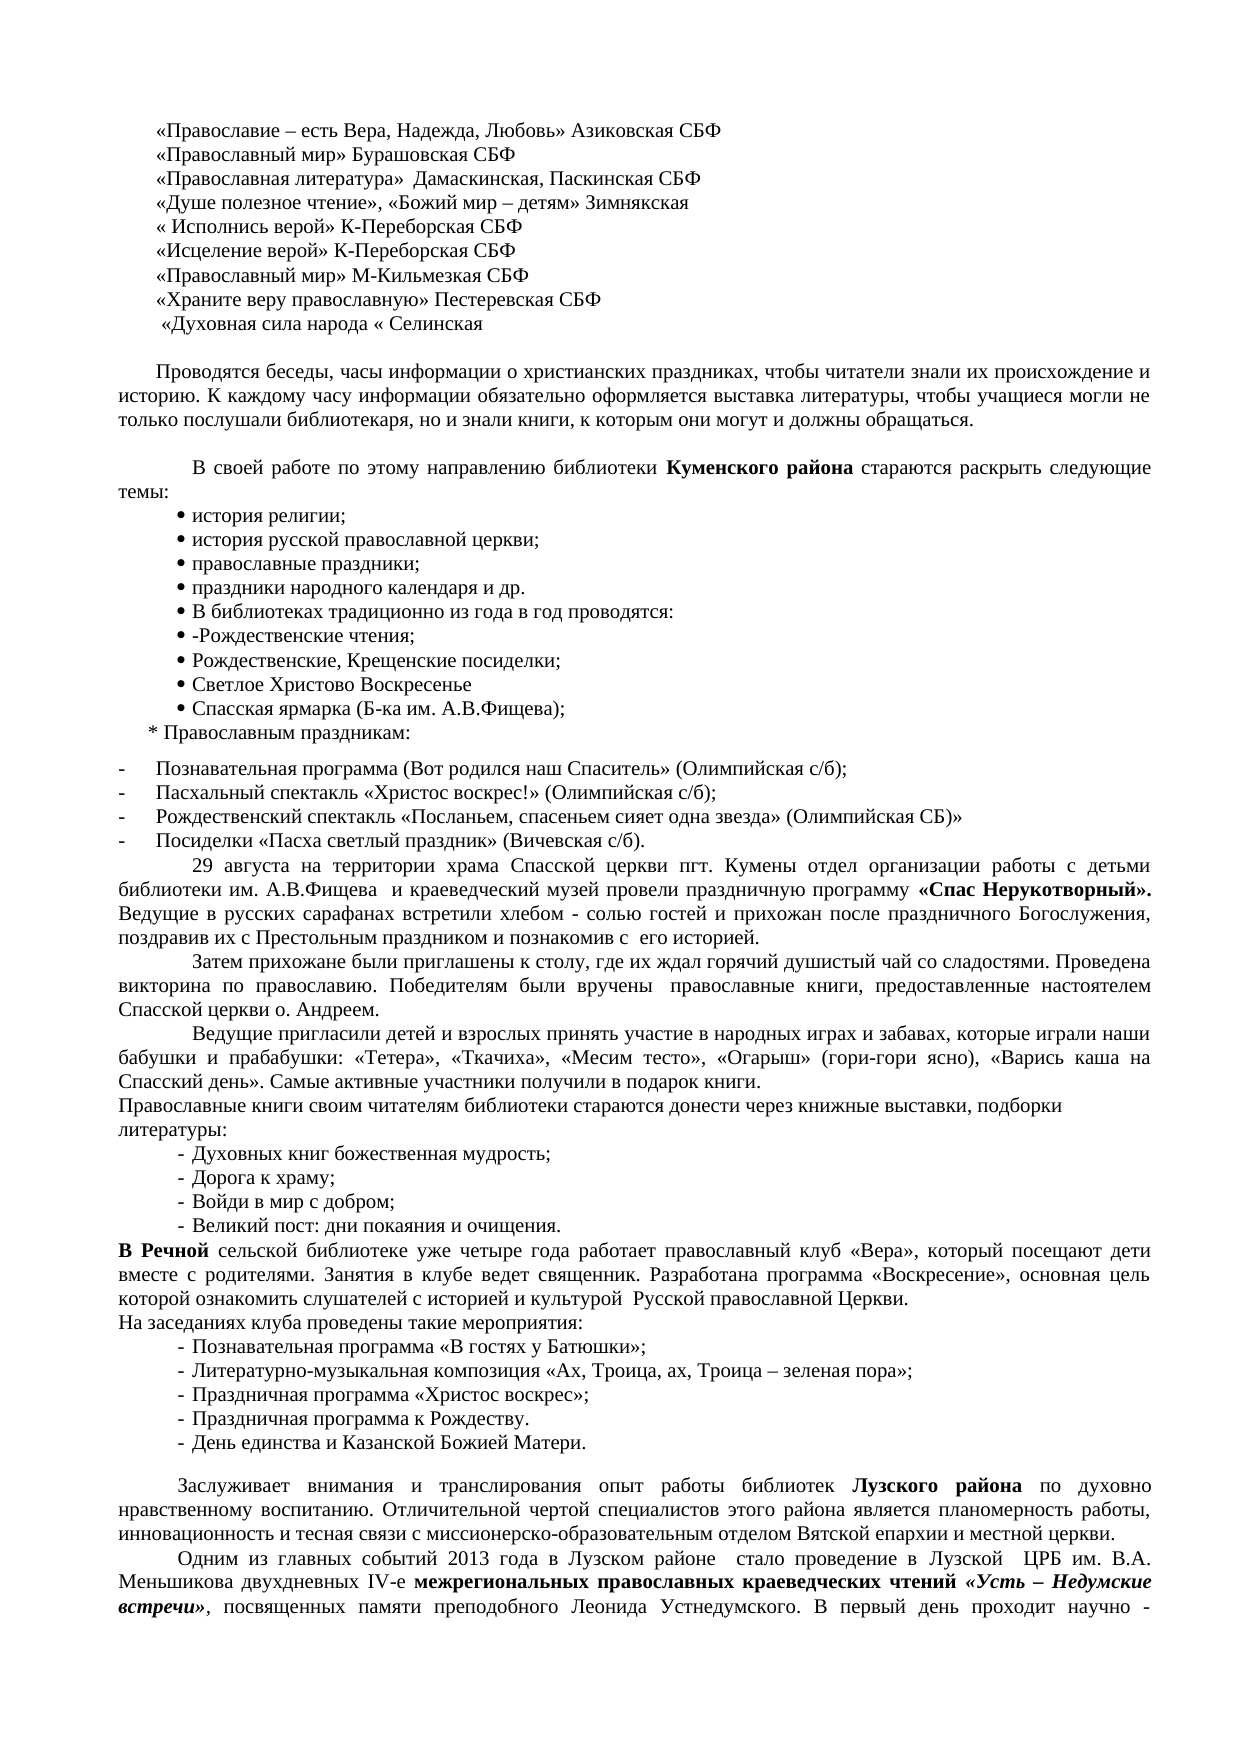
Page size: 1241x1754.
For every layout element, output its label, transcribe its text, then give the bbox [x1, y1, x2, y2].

text «Православный мир» Бурашовская СБФ [118, 142, 1152, 166]
text «Духовная сила народа « Селинская [118, 311, 1152, 335]
text «Душе полезное чтение», «Божий мир – детям» Зимнякская [118, 190, 1152, 214]
text * Православным праздникам: [148, 720, 1152, 744]
list Познавательная программа (Вот родился наш Спаситель» (Олимпийская с/б); [118, 756, 1152, 780]
text В Речной сельской библиотеке уже четыре года работает православный клуб «Вера», который посещают дети вместе с родителями. Занятия в клубе ведет священник. Разработана программа «Воскресение», основная цель которой ознакомить слушателей с историей и культурой Русской православной Церкви. [118, 1237, 1152, 1310]
list история религии; [118, 503, 1152, 527]
text Заслуживает внимания и транслирования опыт работы библиотек Лузского района по духовно нравственному воспитанию. Отличительной чертой специалистов этого района является планомерность работы, инновационность и тесная связи с миссионерско-образовательным отделом Вятской епархии и местной церкви. [118, 1473, 1152, 1545]
list Пасхальный спектакль «Христос воскрес!» (Олимпийская с/б); [118, 780, 1152, 804]
list Рождественский спектакль «Посланьем, спасеньем сияет одна звезда» (Олимпийская СБ)» [118, 804, 1152, 828]
text Затем прихожане были приглашены к столу, где их ждал горячий душистый чай со сладостями. Проведена викторина по православию. Победителям были вручены православные книги, предоставленные настоятелем Спасской церкви о. Андреем. [118, 949, 1152, 1021]
list Праздничная программа «Христос воскрес»; [118, 1382, 1152, 1406]
text Православные книги своим читателям библиотеки стараются донести через книжные выставки, подборки литературы: [118, 1093, 1152, 1141]
text 29 августа на территории храма Спасской церкви пгт. Кумены отдел организации работы с детьми библиотеки им. А.В.Фищева и краеведческий музей провели праздничную программу «Спас Нерукотворный». Ведущие в русских сарафанах встретили хлебом - солью гостей и прихожан после праздничного Богослужения, поздравив их с Престольным праздником и познакомив с его историей. [118, 852, 1152, 949]
list Дорога к храму; [118, 1165, 1152, 1189]
text «Православный мир» М-Кильмезкая СБФ [118, 262, 1152, 287]
list -Рождественские чтения; [118, 623, 1152, 647]
list Войди в мир с добром; [118, 1189, 1152, 1213]
list Светлое Христово Воскресенье [118, 672, 1152, 696]
list Духовных книг божественная мудрость; [118, 1141, 1152, 1165]
list Посиделки «Пасха светлый праздник» (Вичевская с/б). [118, 828, 1152, 852]
text В своей работе по этому направлению библиотеки Куменского района стараются раскрыть следующие темы: [118, 455, 1152, 503]
text Проводятся беседы, часы информации о христианских праздниках, чтобы читатели знали их происхождение и историю. К каждому часу информации обязательно оформляется выставка литературы, чтобы учащиеся могли не только послушали библиотекаря, но и знали книги, к которым они могут и должны обращаться. [118, 359, 1152, 431]
list история русской православной церкви; [118, 527, 1152, 551]
text Ведущие пригласили детей и взрослых принять участие в народных играх и забавах, которые играли наши бабушки и прабабушки: «Тетера», «Ткачиха», «Месим тесто», «Огарыш» (гори-гори ясно), «Варись каша на Спасский день». Самые активные участники получили в подарок книги. [118, 1021, 1152, 1093]
text «Православие – есть Вера, Надежда, Любовь» Азиковская СБФ [118, 118, 1152, 142]
text На заседаниях клуба проведены такие мероприятия: [118, 1310, 1152, 1334]
list Познавательная программа «В гостях у Батюшки»; [118, 1334, 1152, 1358]
list праздники народного календаря и др. [118, 575, 1152, 599]
list В библиотеках традиционно из года в год проводятся: [118, 599, 1152, 623]
list православные праздники; [118, 551, 1152, 575]
text «Православная литература» Дамаскинская, Паскинская СБФ [118, 166, 1152, 190]
list День единства и Казанской Божией Матери. [118, 1430, 1152, 1454]
list Великий пост: дни покаяния и очищения. [118, 1213, 1152, 1237]
list Спасская ярмарка (Б-ка им. А.В.Фищева); [118, 696, 1152, 720]
text «Храните веру православную» Пестеревская СБФ [118, 287, 1152, 311]
text «Исцеление верой» К-Переборская СБФ [118, 238, 1152, 262]
text « Исполнись верой» К-Переборская СБФ [118, 214, 1152, 238]
list Рождественские, Крещенские посиделки; [118, 647, 1152, 672]
list Литературно-музыкальная композиция «Ах, Троица, ах, Троица – зеленая пора»; [118, 1358, 1152, 1382]
list Праздничная программа к Рождеству. [118, 1406, 1152, 1430]
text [118, 1545, 1152, 1618]
